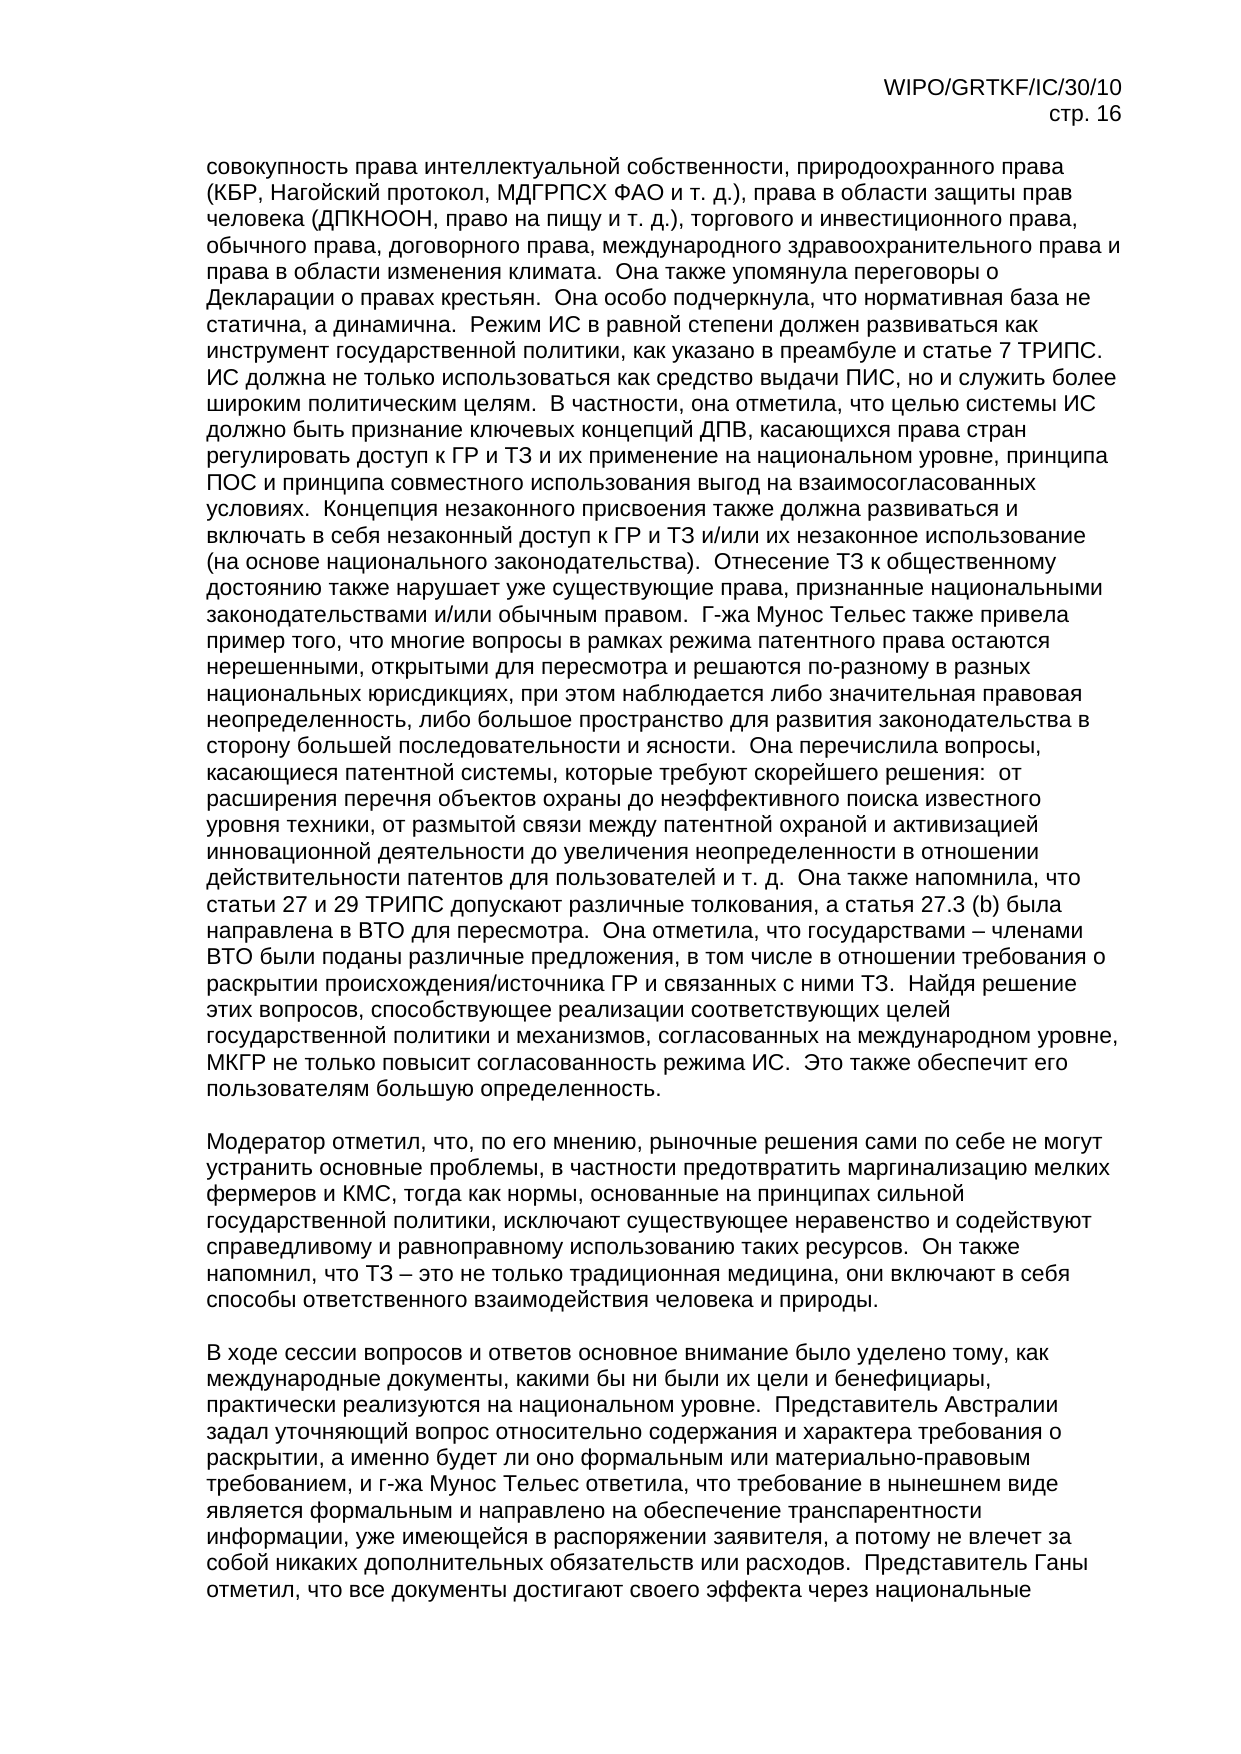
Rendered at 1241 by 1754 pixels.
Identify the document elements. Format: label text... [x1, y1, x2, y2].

list Модератор отметил, что, по его мнению, рыночные решения сами по себе не могут устранить основные проблемы, в частности предотвратить маргинализацию мелких фермеров и КМС, тогда как нормы, основанные на принципах сильной государственной политики, исключают существующее неравенство и содействуют справедливому и равноправному использованию таких ресурсов. Он также напомнил, что ТЗ – это не только традиционная медицина, они включают в себя способы ответственного взаимодействия человека и природы. [206, 1128, 1122, 1312]
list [206, 153, 1122, 1101]
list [206, 1338, 1122, 1602]
